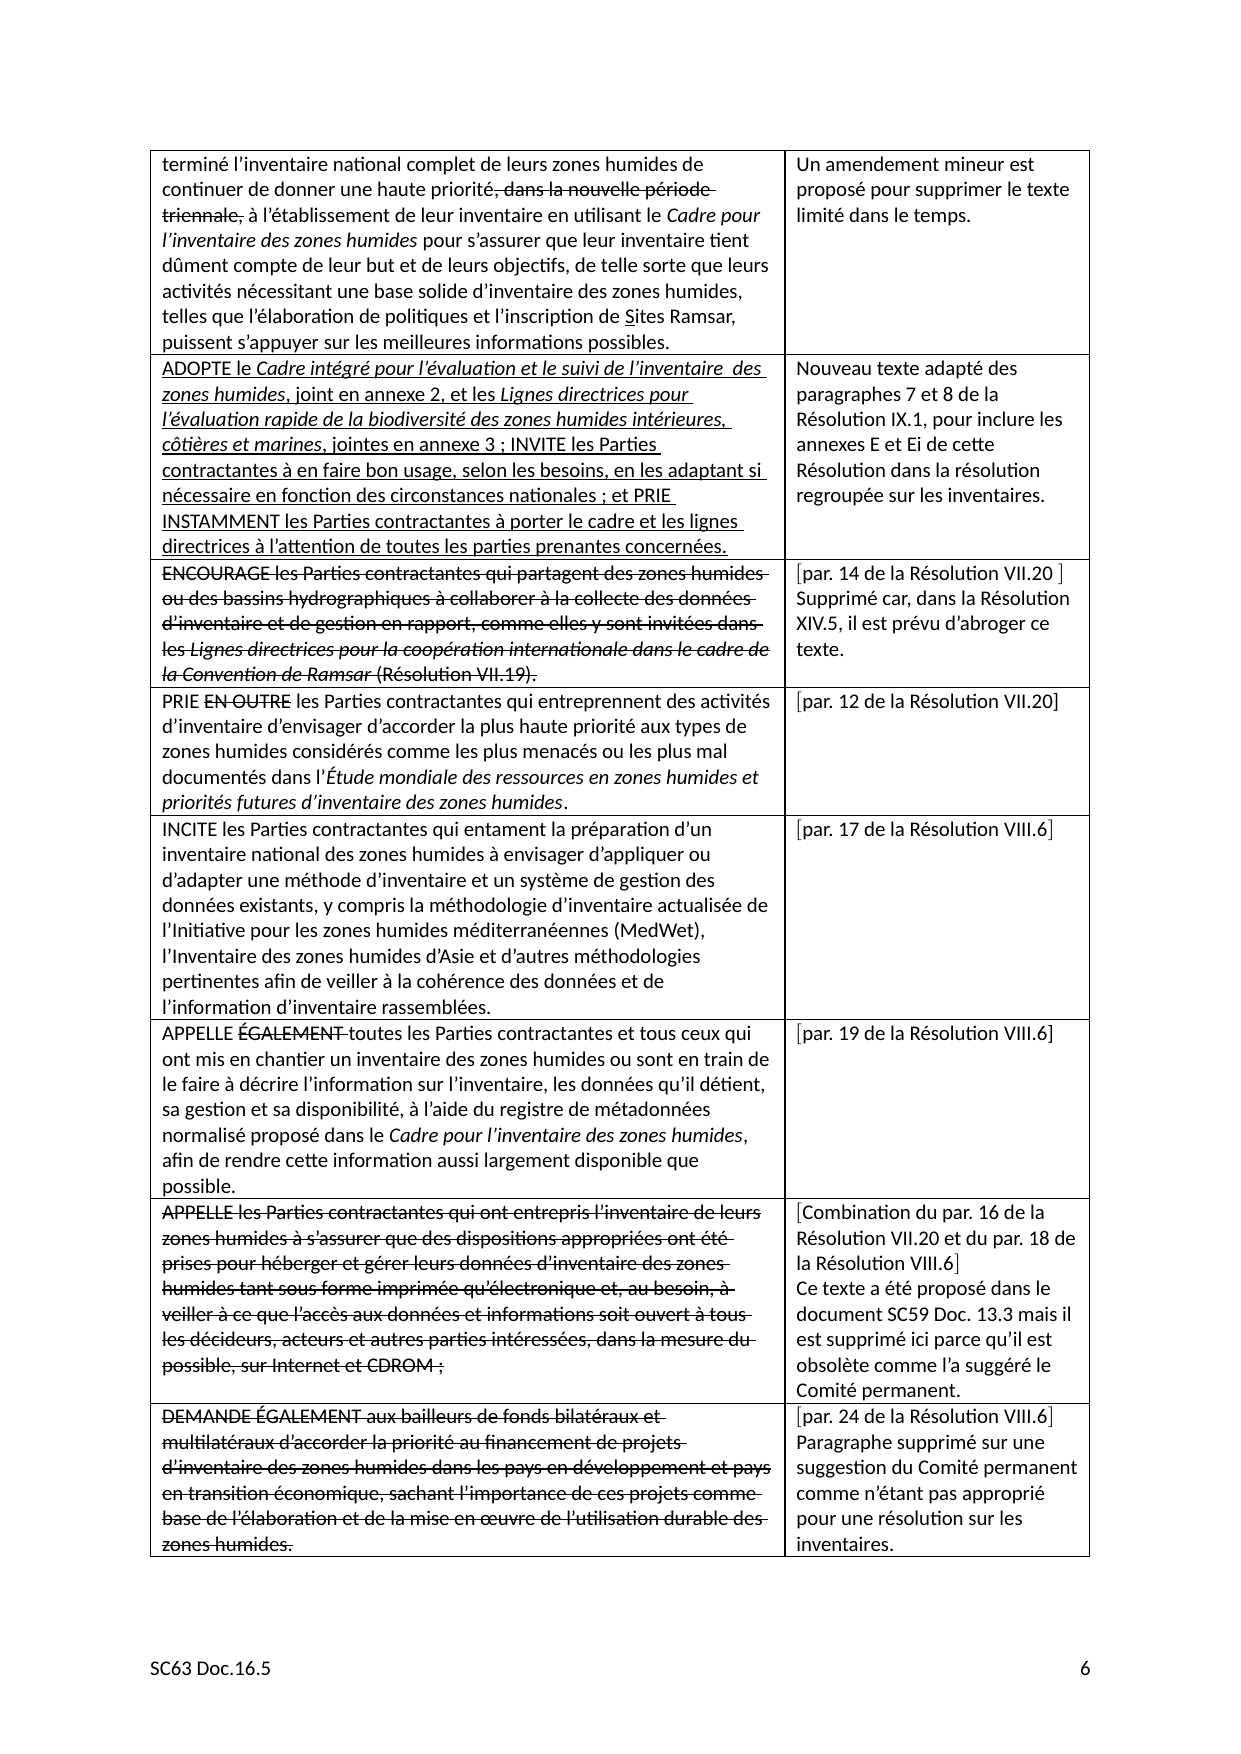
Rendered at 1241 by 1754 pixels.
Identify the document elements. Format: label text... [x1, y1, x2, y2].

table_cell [786, 151, 1089, 354]
table_cell APPELLE ÉGALEMENT toutes les Parties contractantes et tous ceux qui ont mis en chantier un inventaire des zones humides ou sont en train de le faire à décrire l’information sur l’inventaire, les données qu’il détient, sa gestion et sa disponibilité, à l’aide du registre de métadonnées normalisé proposé dans le Cadre pour l’inventaire des zones humides, afin de rendre cette information aussi largement disponible que possible. [151, 1020, 784, 1198]
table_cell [151, 151, 784, 354]
table_cell ADOPTE le Cadre intégré pour l’évaluation et le suivi de l’inventaire des zones humides, joint en annexe 2, et les Lignes directrices pour l’évaluation rapide de la biodiversité des zones humides intérieures, côtières et marines, jointes en annexe 3 ; INVITE les Parties contractantes à en faire bon usage, selon les besoins, en les adaptant si nécessaire en fonction des circonstances nationales ; et PRIE INSTAMMENT les Parties contractantes à porter le cadre et les lignes directrices à l’attention de toutes les parties prenantes concernées. [151, 355, 784, 559]
table_cell Combination du par. 16 de la Résolution VII.20 et du par. 18 de la Résolution VIII.6 Ce texte a été proposé dans le document SC59 Doc. 13.3 mais il est supprimé ici parce qu’il est obsolète comme l’a suggéré le Comité permanent. [786, 1199, 1089, 1403]
table_cell par. 19 de la Résolution VIII.6] [786, 1020, 1089, 1198]
table_cell par. 14 de la Résolution VII.20 Supprimé car, dans la Résolution XIV.5, il est prévu d’abroger ce texte. [786, 560, 1089, 687]
table_cell ENCOURAGE les Parties contractantes qui partagent des zones humides ou des bassins hydrographiques à collaborer à la collecte des données d’inventaire et de gestion en rapport, comme elles y sont invitées dans les Lignes directrices pour la coopération internationale dans le cadre de la Convention de Ramsar (Résolution VII.19). [151, 560, 784, 687]
table_cell Nouveau texte adapté des paragraphes 7 et 8 de la Résolution IX.1, pour inclure les annexes E et Ei de cette Résolution dans la résolution regroupée sur les inventaires. [786, 355, 1089, 559]
table_cell PRIE EN OUTRE les Parties contractantes qui entreprennent des activités d’inventaire d’envisager d’accorder la plus haute priorité aux types de zones humides considérés comme les plus menacés ou les plus mal documentés dans l’Étude mondiale des ressources en zones humides et priorités futures d’inventaire des zones humides. [151, 688, 784, 815]
table_cell INCITE les Parties contractantes qui entament la préparation d’un inventaire national des zones humides à envisager d’appliquer ou d’adapter une méthode d’inventaire et un système de gestion des données existants, y compris la méthodologie d’inventaire actualisée de l’Initiative pour les zones humides méditerranéennes (MedWet), l’Inventaire des zones humides d’Asie et d’autres méthodologies pertinentes afin de veiller à la cohérence des données et de l’information d’inventaire rassemblées. [151, 816, 784, 1019]
table_cell APPELLE les Parties contractantes qui ont entrepris l’inventaire de leurs zones humides à s’assurer que des dispositions appropriées ont été prises pour héberger et gérer leurs données d’inventaire des zones humides tant sous forme imprimée qu’électronique et, au besoin, à veiller à ce que l’accès aux données et informations soit ouvert à tous les décideurs, acteurs et autres parties intéressées, dans la mesure du possible, sur Internet et CDROM ; [151, 1199, 784, 1403]
table_cell par. 12 de la Résolution VII.20] [786, 688, 1089, 815]
table_cell par. 24 de la Résolution VIII.6 Paragraphe supprimé sur une suggestion du Comité permanent comme n’étant pas approprié pour une résolution sur les inventaires. [786, 1404, 1089, 1556]
table_cell DEMANDE ÉGALEMENT aux bailleurs de fonds bilatéraux et multilatéraux d’accorder la priorité au financement de projets d’inventaire des zones humides dans les pays en développement et pays en transition économique, sachant l’importance de ces projets comme base de l’élaboration et de la mise en œuvre de l’utilisation durable des zones humides. [151, 1404, 784, 1556]
table_cell par. 17 de la Résolution VIII.6 [786, 816, 1089, 1019]
